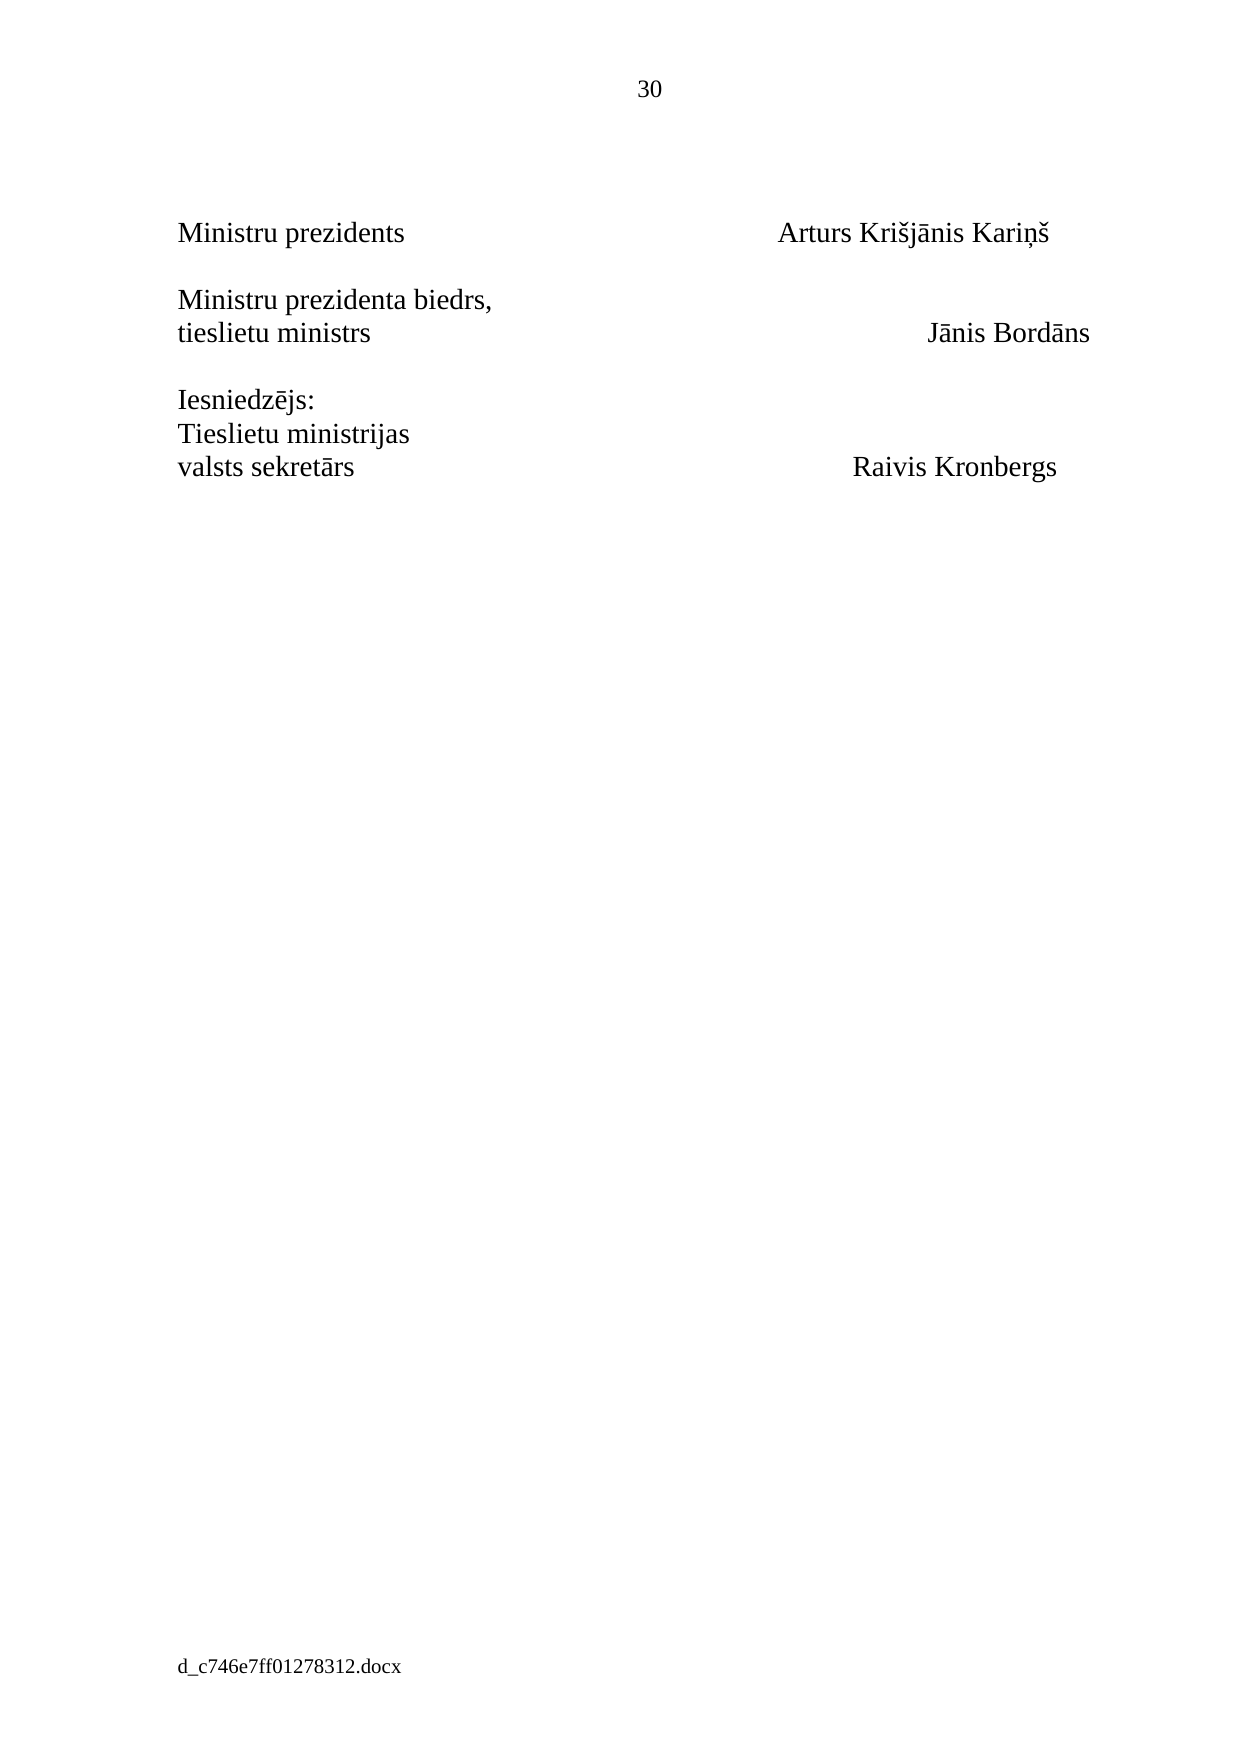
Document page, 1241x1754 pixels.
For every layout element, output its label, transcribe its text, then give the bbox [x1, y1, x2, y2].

text Ministru prezidenta biedrs, [177, 282, 1122, 315]
text Iesniedzējs: [177, 382, 1122, 416]
text Ministru prezidents Arturs Krišjānis Kariņš [177, 215, 1122, 248]
text tieslietu ministrs Jānis Bordāns [177, 315, 1122, 349]
text valsts sekretārs Raivis Kronbergs [177, 449, 1122, 483]
text Tieslietu ministrijas [177, 416, 1122, 449]
